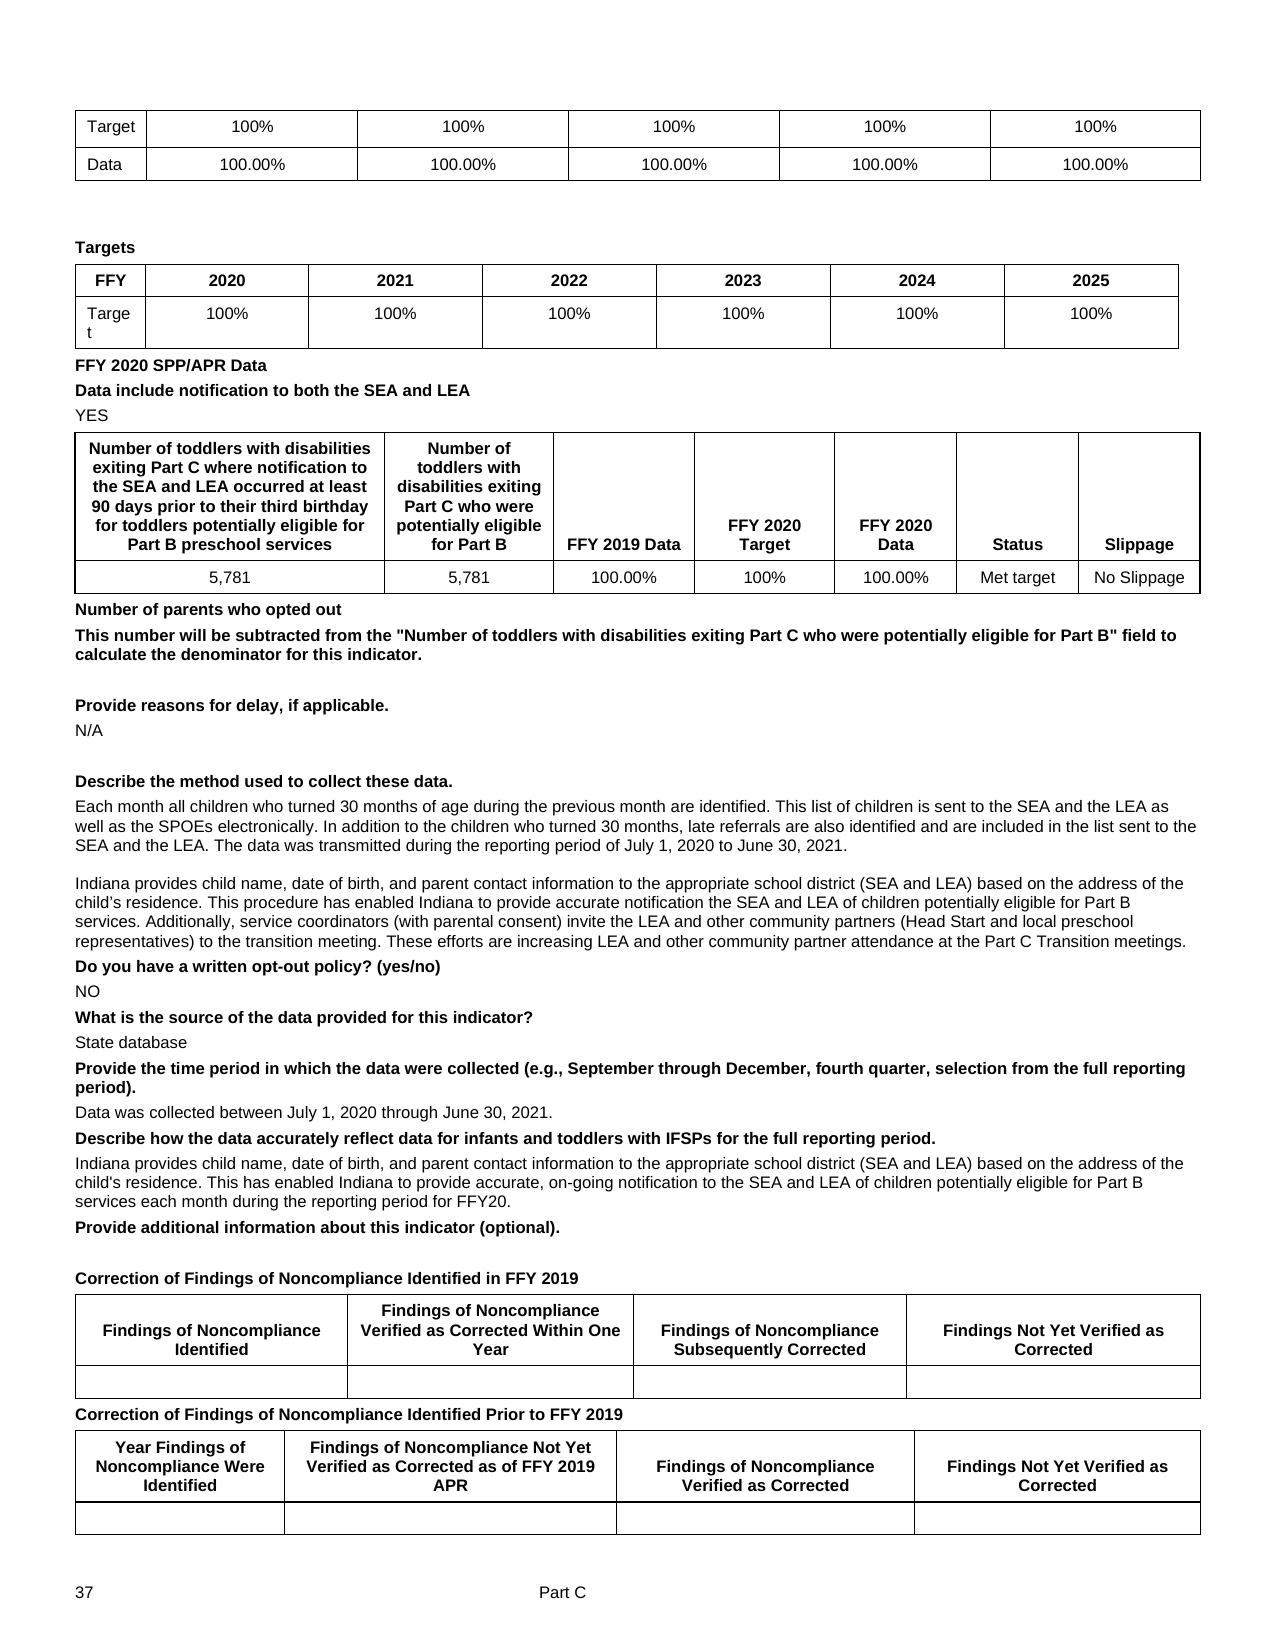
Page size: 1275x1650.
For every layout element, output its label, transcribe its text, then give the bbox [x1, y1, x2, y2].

table_header FFY 2020 Target [695, 433, 834, 560]
table_header Findings Not Yet Verified as Corrected [907, 1295, 1200, 1365]
table_cell 100% [780, 111, 990, 147]
table_cell 100% [358, 111, 568, 147]
table_cell 100.00% [147, 148, 357, 180]
table_header Status [957, 433, 1078, 560]
text Indiana provides child name, date of birth, and parent contact information to the appropriate school district (SEA and LEA) based on the address of the child's residence. This has enabled Indiana to provide accurate, on-going notification to the SEA and LEA of children potentially eligible for Part B services each month during the reporting period for FFY20. [75, 1154, 1200, 1211]
table_cell [634, 1366, 906, 1398]
text YES [75, 406, 1200, 425]
table_header 2020 [146, 265, 308, 296]
table_cell Target [76, 111, 146, 147]
text Targets [75, 238, 1200, 257]
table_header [285, 1431, 616, 1501]
table_cell 100% [569, 111, 779, 147]
text State database [75, 1033, 1200, 1052]
text Correction of Findings of Noncompliance Identified Prior to FFY 2019 [75, 1405, 1200, 1424]
table_header 2021 [309, 265, 482, 296]
table_header FFY 2020 Data [835, 433, 956, 560]
table_cell 100.00% [358, 148, 568, 180]
table_cell 100% [483, 297, 656, 348]
text Provide reasons for delay, if applicable. [75, 696, 1200, 715]
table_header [76, 1431, 284, 1501]
table_cell 5,781 [76, 561, 384, 593]
table_header Number of toddlers with disabilities exiting Part C who were potentially eligible for Part B [385, 433, 553, 560]
table_cell 100% [991, 111, 1200, 147]
table_header Slippage [1079, 433, 1199, 560]
table_cell 100.00% [569, 148, 779, 180]
table_cell 100.00% [780, 148, 990, 180]
text Number of parents who opted out [75, 600, 1200, 619]
table_cell 100% [695, 561, 834, 593]
table_header Findings of Noncompliance Subsequently Corrected [634, 1295, 906, 1365]
table_header 2025 [1005, 265, 1178, 296]
table_header Findings of Noncompliance Identified [76, 1295, 347, 1365]
table_cell 100% [309, 297, 482, 348]
table_cell [76, 1366, 347, 1398]
text Describe the method used to collect these data. [75, 772, 1200, 791]
table_header FFY [76, 265, 145, 296]
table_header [915, 1431, 1200, 1501]
text Data was collected between July 1, 2020 through June 30, 2021. [75, 1103, 1200, 1122]
table_cell Target [76, 297, 145, 348]
text Do you have a written opt-out policy? (yes/no) [75, 957, 1200, 976]
text NO [75, 982, 1200, 1001]
table_cell 100.00% [554, 561, 694, 593]
text This number will be subtracted from the "Number of toddlers with disabilities exiting Part C who were potentially eligible for Part B" field to calculate the denominator for this indicator. [75, 626, 1200, 664]
table_cell 100% [146, 297, 308, 348]
table_header Findings of Noncompliance Verified as Corrected Within One Year [348, 1295, 633, 1365]
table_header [617, 1431, 914, 1501]
table_cell 100% [1005, 297, 1178, 348]
table_cell No Slippage [1079, 561, 1199, 593]
table_cell [285, 1503, 616, 1534]
text N/A [75, 721, 1200, 740]
table_cell 100% [147, 111, 357, 147]
table_header Number of toddlers with disabilities exiting Part C where notification to the SEA and LEA occurred at least 90 days prior to their third birthday for toddlers potentially eligible for Part B preschool services [76, 433, 384, 560]
text What is the source of the data provided for this indicator? [75, 1008, 1200, 1027]
table_header 2023 [657, 265, 830, 296]
table_cell 100.00% [991, 148, 1200, 180]
table_header 2022 [483, 265, 656, 296]
table_cell [907, 1366, 1200, 1398]
text Provide additional information about this indicator (optional). [75, 1218, 1200, 1237]
table_cell 100% [831, 297, 1004, 348]
text FFY 2020 SPP/APR Data [75, 355, 1200, 374]
table_cell [915, 1503, 1200, 1534]
text Each month all children who turned 30 months of age during the previous month are identified. This list of children is sent to the SEA and the LEA as well as the SPOEs electronically. In addition to the children who turned 30 months, late referrals are also identified and are included in the list sent to the SEA and the LEA. The data was transmitted during the reporting period of July 1, 2020 to June 30, 2021. Indiana provides child name, date of birth, and parent contact information to the appropriate school district (SEA and LEA) based on the address of the child’s residence. This procedure has enabled Indiana to provide accurate notification the SEA and LEA of children potentially eligible for Part B services. Additionally, service coordinators (with parental consent) invite the LEA and other community partners (Head Start and local preschool representatives) to the transition meeting. These efforts are increasing LEA and other community partner attendance at the Part C Transition meetings. [75, 797, 1200, 951]
table_cell 100.00% [835, 561, 956, 593]
table_cell [76, 1503, 284, 1534]
table_cell [617, 1503, 914, 1534]
table_cell [348, 1366, 633, 1398]
table_header FFY 2019 Data [554, 433, 694, 560]
text Provide the time period in which the data were collected (e.g., September through December, fourth quarter, selection from the full reporting period). [75, 1058, 1200, 1097]
text Describe how the data accurately reflect data for infants and toddlers with IFSPs for the full reporting period. [75, 1128, 1200, 1148]
table_cell 100% [657, 297, 830, 348]
table_cell 5,781 [385, 561, 553, 593]
text Data include notification to both the SEA and LEA [75, 381, 1200, 400]
table_cell Met target [957, 561, 1078, 593]
table_cell Data [76, 148, 146, 180]
text Correction of Findings of Noncompliance Identified in FFY 2019 [75, 1268, 1200, 1288]
table_header 2024 [831, 265, 1004, 296]
